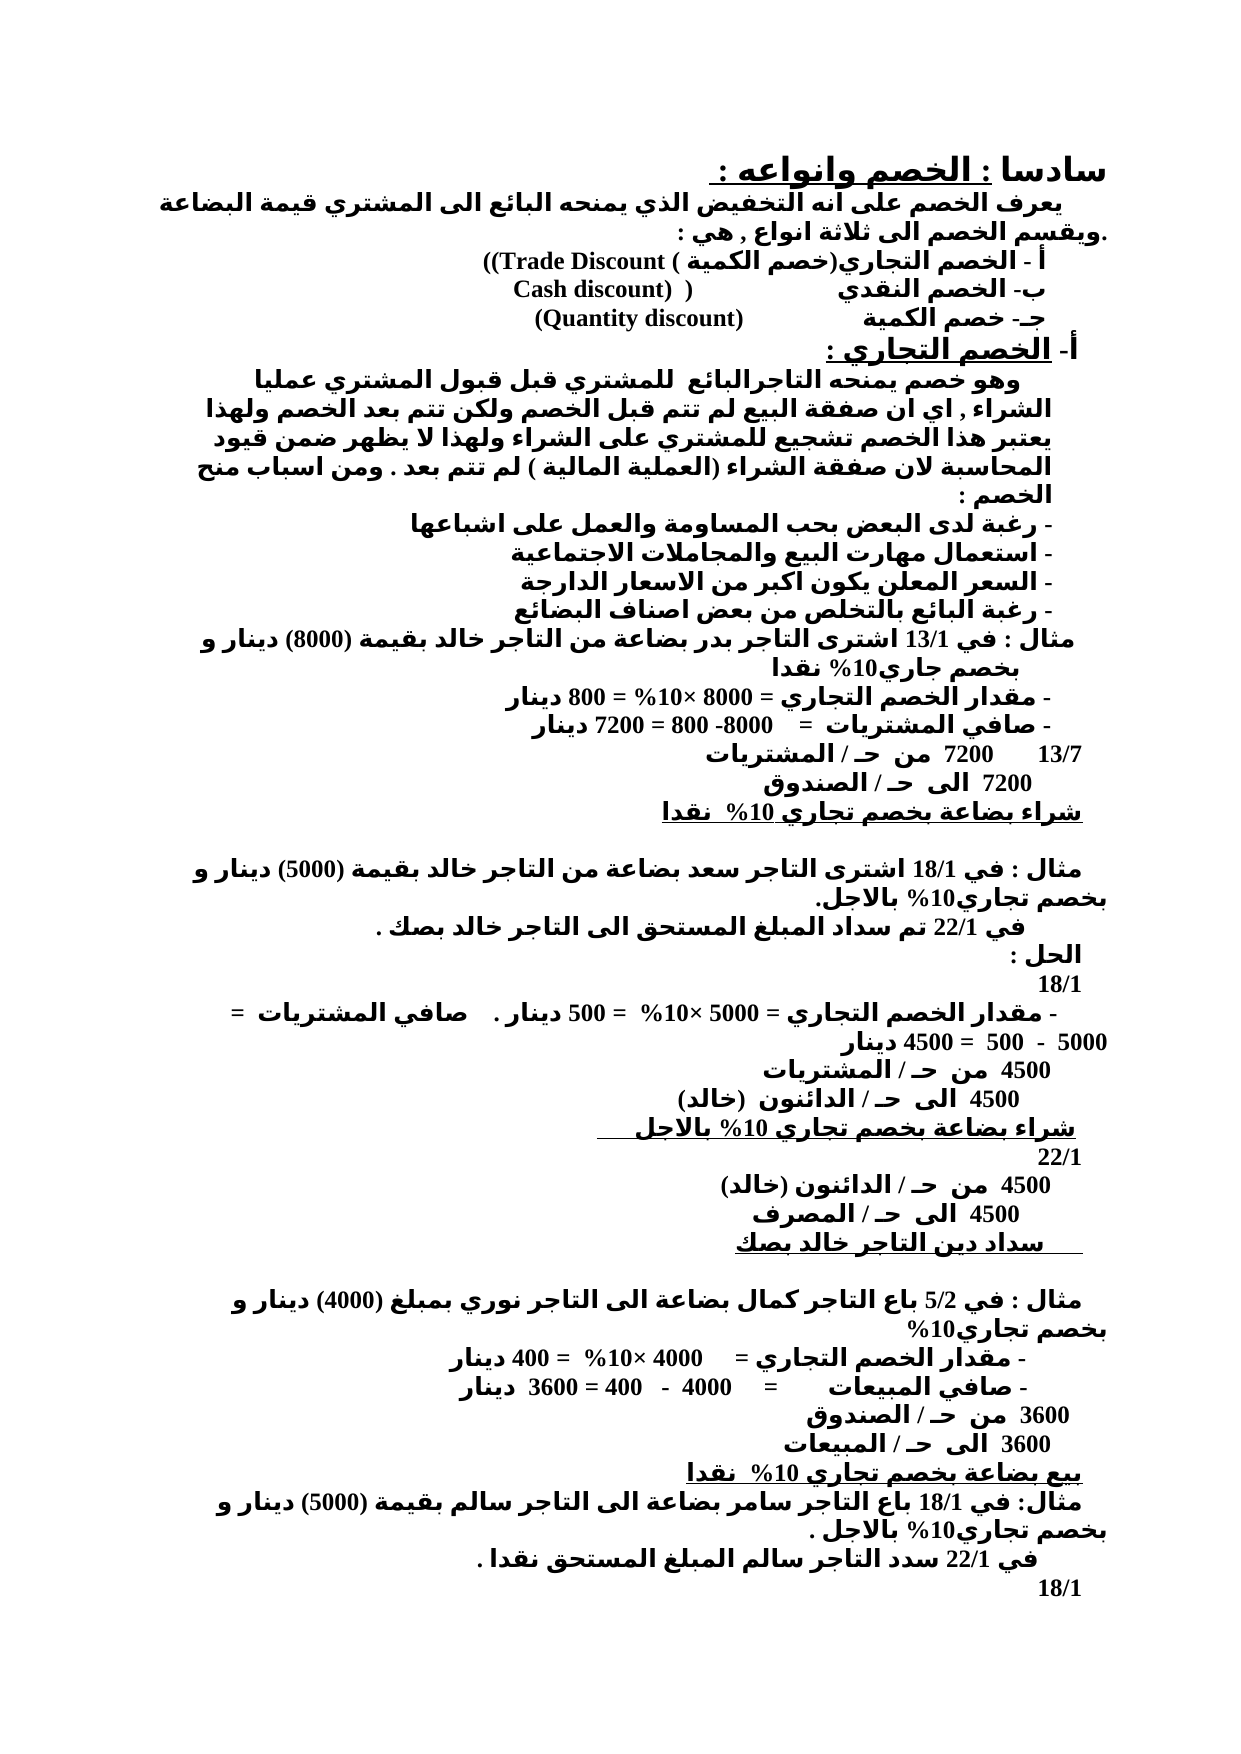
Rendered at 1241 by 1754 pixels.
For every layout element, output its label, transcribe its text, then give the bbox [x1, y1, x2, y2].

text في 22/1 سدد التاجر سالم المبلغ المستحق نقدا . [187, 1544, 1107, 1573]
text - مقدار الخصم التجاري = 4000 ×10% = 400 دينار [187, 1343, 1107, 1372]
text أ- الخصم التجاري : [187, 332, 1137, 366]
text في 22/1 تم سداد المبلغ المستحق الى التاجر خالد بصك . [187, 912, 1107, 941]
text 4500 الى حـ / الدائنون (خالد) [187, 1084, 1107, 1113]
text مثال : في 13/1 اشترى التاجر بدر بضاعة من التاجر خالد بقيمة (8000) دينار و بخصم جاري10% نقدا [187, 624, 1082, 682]
text 4500 الى حـ / المصرف [187, 1199, 1107, 1228]
text 3600 من حـ / الصندوق [187, 1401, 1107, 1429]
text مثال : في 5/2 باع التاجر كمال بضاعة الى التاجر نوري بمبلغ (4000) دينار و بخصم تجاري10% [187, 1286, 1107, 1343]
text أ - الخصم التجاري(خصم الكمية ) Trade Discount)) [187, 246, 1053, 274]
text 3600 الى حـ / المبيعات [187, 1429, 1107, 1458]
text سداد دين التاجر خالد بصك [187, 1228, 1107, 1257]
text 18/1 [187, 1573, 1107, 1602]
text ب- الخصم النقدي ( (Cash discount [187, 274, 1053, 303]
text وهو خصم يمنحه التاجرالبائع للمشتري قبل قبول المشتري عمليا الشراء , اي ان صفقة البيع لم تتم قبل الخصم ولكن تتم بعد الخصم ولهذا يعتبر هذا الخصم تشجيع للمشتري على الشراء ولهذا لا يظهر ضمن قيود المحاسبة لان صفقة الشراء (العملية المالية ) لم تتم بعد . ومن اسباب منح الخصم : [187, 366, 1053, 509]
text شراء بضاعة بخصم تجاري 10% بالاجل [187, 1113, 1107, 1142]
text - رغبة لدى البعض بحب المساومة والعمل على اشباعها [187, 509, 1053, 538]
text 7200 الى حـ / الصندوق [187, 768, 1082, 797]
text مثال: في 18/1 باع التاجر سامر بضاعة الى التاجر سالم بقيمة (5000) دينار و بخصم تجاري10% بالاجل . [187, 1487, 1107, 1544]
text سادسا : الخصم وانواعه : [187, 150, 1107, 188]
text مثال : في 18/1 اشترى التاجر سعد بضاعة من التاجر خالد بقيمة (5000) دينار و بخصم تجاري10% بالاجل. [187, 854, 1107, 912]
text 4500 من حـ / المشتريات [187, 1056, 1107, 1084]
text - السعر المعلن يكون اكبر من الاسعار الدارجة [187, 567, 1053, 596]
text 18/1 [187, 969, 1107, 998]
text جـ- خصم الكمية (Quantity discount) [187, 303, 1053, 332]
text بيع بضاعة بخصم تجاري 10% نقدا [187, 1458, 1107, 1487]
text - رغبة البائع بالتخلص من بعض اصناف البضائع [187, 596, 1053, 624]
text يعرف الخصم على انه التخفيض الذي يمنحه البائع الى المشتري قيمة البضاعة .ويقسم الخصم الى ثلاثة انواع , هي : [158, 188, 1107, 246]
text الحل : [187, 941, 1107, 969]
text - استعمال مهارت البيع والمجاملات الاجتماعية [187, 538, 1053, 567]
text شراء بضاعة بخصم تجاري 10% نقدا [187, 797, 1082, 826]
text - صافي المبيعات = 4000 - 400 = 3600 دينار [187, 1372, 1053, 1401]
text 22/1 [187, 1142, 1107, 1171]
text - مقدار الخصم التجاري = 8000 ×10% = 800 دينار [187, 682, 1082, 711]
text - مقدار الخصم التجاري = 5000 ×10% = 500 دينار . صافي المشتريات = 5000 - 500 = 4500 دينار [187, 998, 1107, 1056]
text 4500 من حـ / الدائنون (خالد) [187, 1171, 1107, 1199]
text 13/7 7200 من حـ / المشتريات [187, 739, 1082, 768]
text - صافي المشتريات = 8000- 800 = 7200 دينار [187, 711, 1082, 739]
